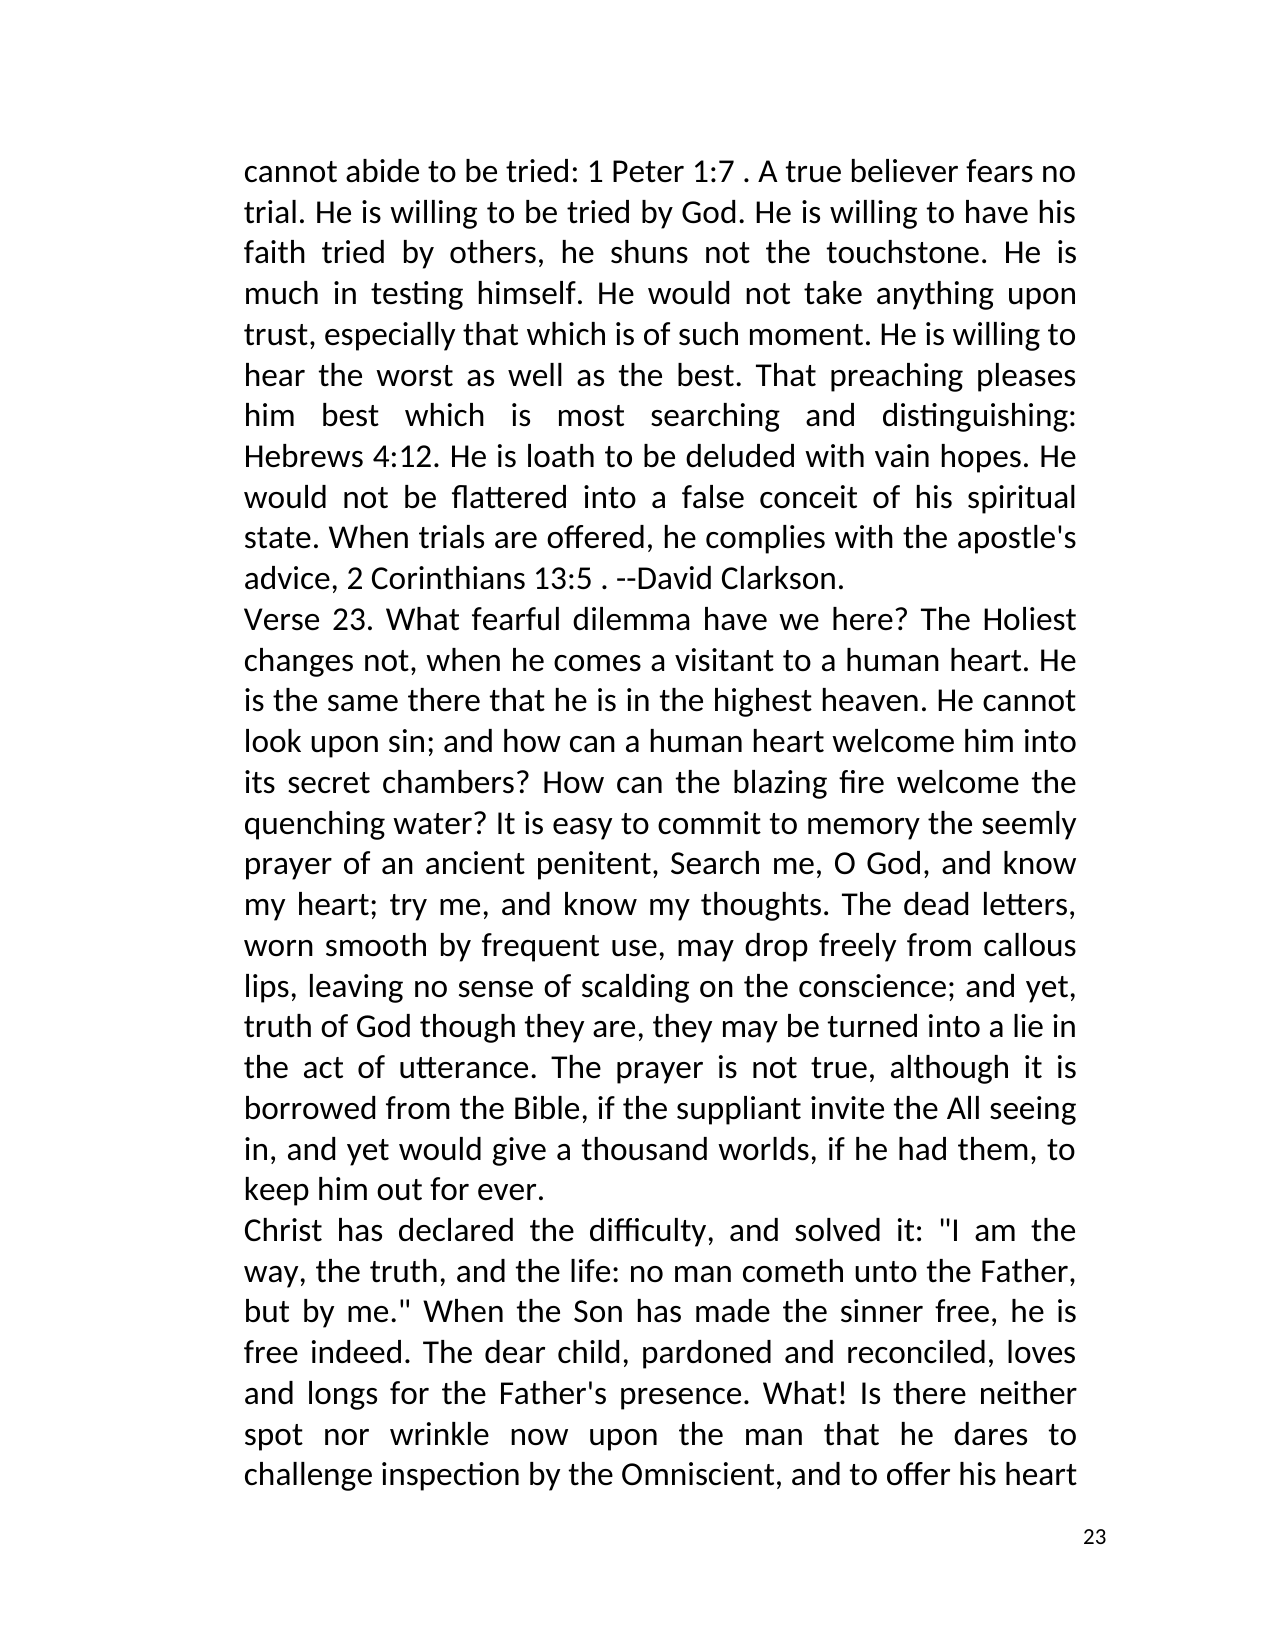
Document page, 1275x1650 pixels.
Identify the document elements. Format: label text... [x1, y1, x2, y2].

text Verse 23. What fearful dilemma have we here? The Holiest changes not, when he comes a visitant to a human heart. He is the same there that he is in the highest heaven. He cannot look upon sin; and how can a human heart welcome him into its secret chambers? How can the blazing fire welcome the quenching water? It is easy to commit to memory the seemly prayer of an ancient penitent, Search me, O God, and know my heart; try me, and know my thoughts. The dead letters, worn smooth by frequent use, may drop freely from callous lips, leaving no sense of scalding on the conscience; and yet, truth of God though they are, they may be turned into a lie in the act of utterance. The prayer is not true, although it is borrowed from the Bible, if the suppliant invite the All seeing in, and yet would give a thousand worlds, if he had them, to keep him out for ever. [244, 598, 1078, 1209]
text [244, 150, 1078, 598]
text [244, 1209, 1078, 1494]
